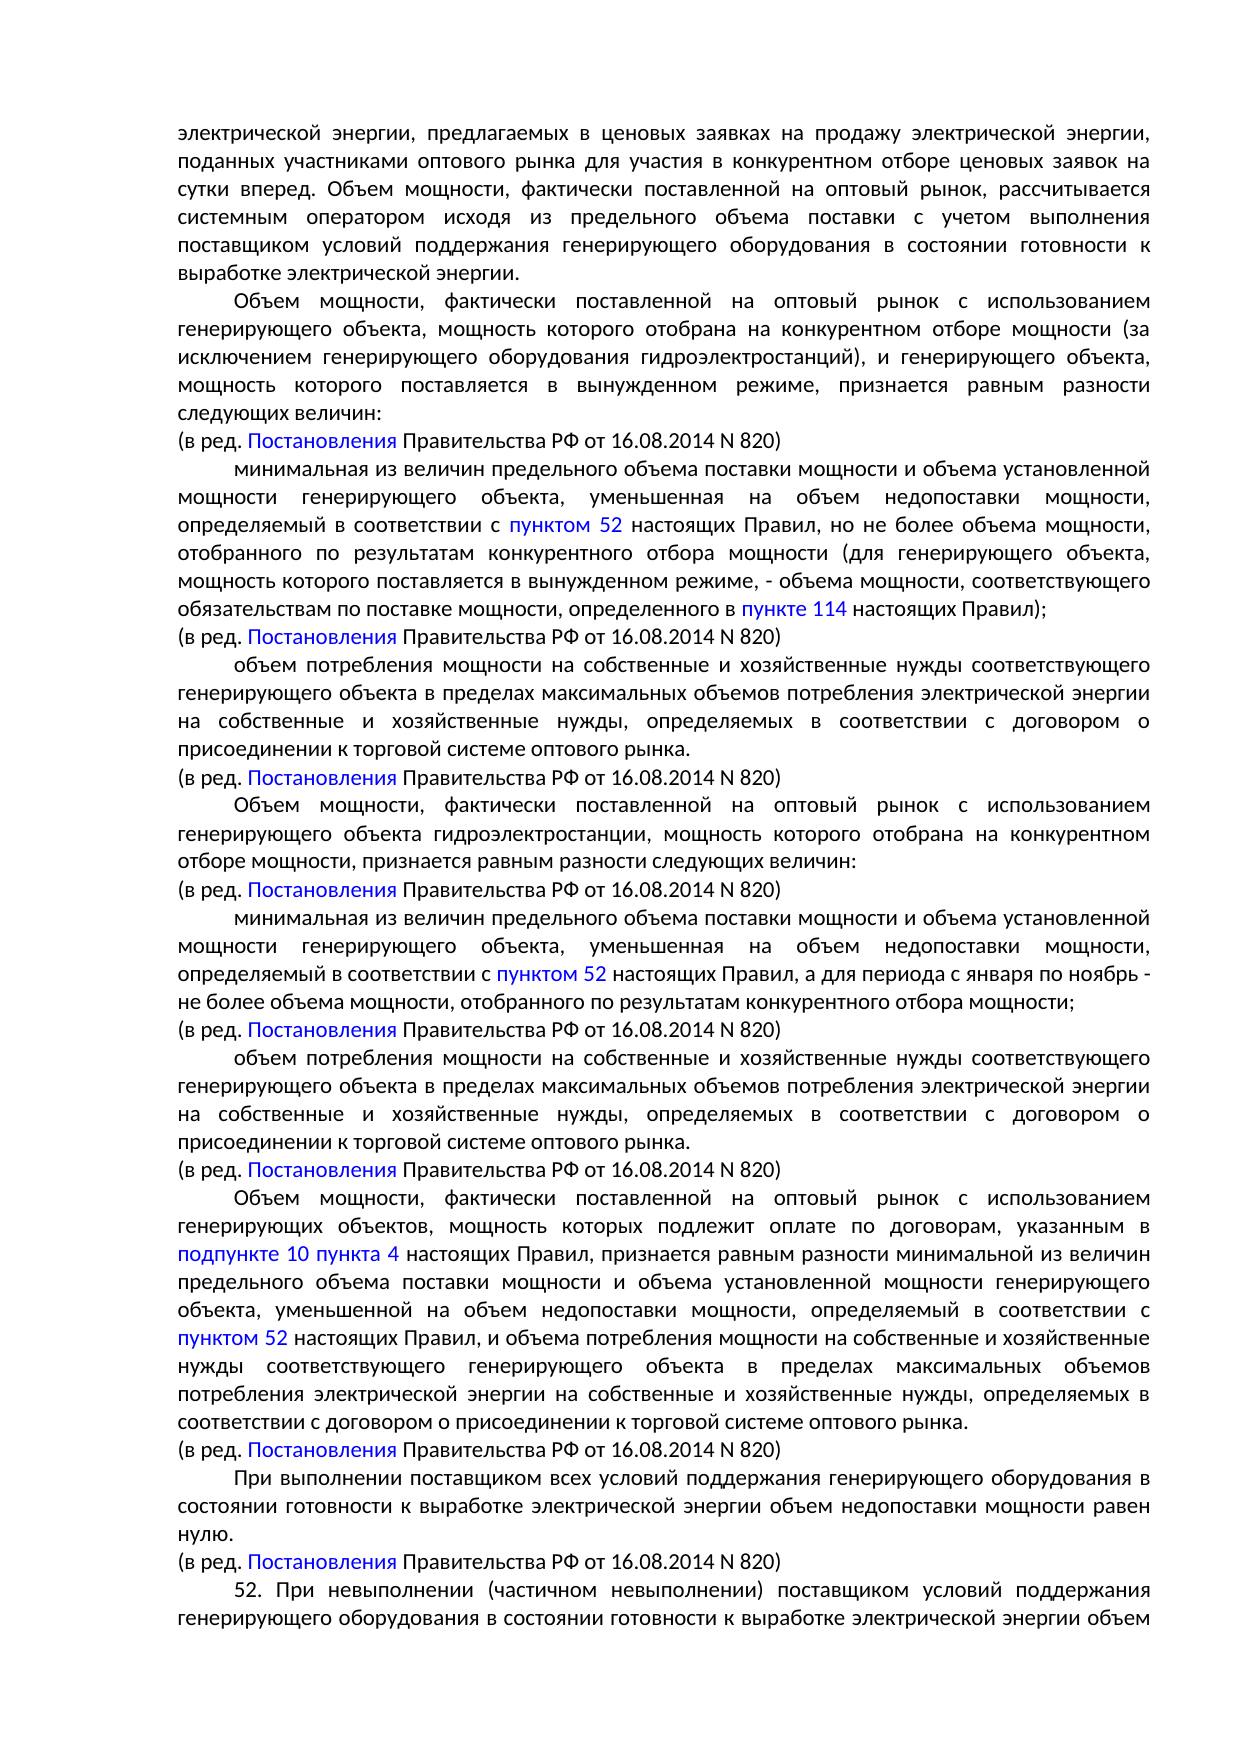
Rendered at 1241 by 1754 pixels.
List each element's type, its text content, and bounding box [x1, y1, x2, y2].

text объем потребления мощности на собственные и хозяйственные нужды соответствующего генерирующего объекта в пределах максимальных объемов потребления электрической энергии на собственные и хозяйственные нужды, определяемых в соответствии с договором о присоединении к торговой системе оптового рынка. [177, 651, 1152, 763]
text Объем мощности, фактически поставленной на оптовый рынок с использованием генерирующего объекта гидроэлектростанции, мощность которого отобрана на конкурентном отборе мощности, признается равным разности следующих величин: [177, 791, 1152, 875]
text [177, 118, 1152, 286]
text (в ред. Постановления Правительства РФ от 16.08.2014 N 820) [177, 622, 1152, 651]
text Объем мощности, фактически поставленной на оптовый рынок с использованием генерирующих объектов, мощность которых подлежит оплате по договорам, указанным в подпункте 10 пункта 4 настоящих Правил, признается равным разности минимальной из величин предельного объема поставки мощности и объема установленной мощности генерирующего объекта, уменьшенной на объем недопоставки мощности, определяемый в соответствии с пунктом 52 настоящих Правил, и объема потребления мощности на собственные и хозяйственные нужды соответствующего генерирующего объекта в пределах максимальных объемов потребления электрической энергии на собственные и хозяйственные нужды, определяемых в соответствии с договором о присоединении к торговой системе оптового рынка. [177, 1183, 1152, 1435]
text минимальная из величин предельного объема поставки мощности и объема установленной мощности генерирующего объекта, уменьшенная на объем недопоставки мощности, определяемый в соответствии с пунктом 52 настоящих Правил, а для периода с января по ноябрь - не более объема мощности, отобранного по результатам конкурентного отбора мощности; [177, 903, 1152, 1015]
text Объем мощности, фактически поставленной на оптовый рынок с использованием генерирующего объекта, мощность которого отобрана на конкурентном отборе мощности (за исключением генерирующего оборудования гидроэлектростанций), и генерирующего объекта, мощность которого поставляется в вынужденном режиме, признается равным разности следующих величин: [177, 286, 1152, 426]
text (в ред. Постановления Правительства РФ от 16.08.2014 N 820) [177, 426, 1152, 454]
text (в ред. Постановления Правительства РФ от 16.08.2014 N 820) [177, 1435, 1152, 1463]
text минимальная из величин предельного объема поставки мощности и объема установленной мощности генерирующего объекта, уменьшенная на объем недопоставки мощности, определяемый в соответствии с пунктом 52 настоящих Правил, но не более объема мощности, отобранного по результатам конкурентного отбора мощности (для генерирующего объекта, мощность которого поставляется в вынужденном режиме, - объема мощности, соответствующего обязательствам по поставке мощности, определенного в пункте 114 настоящих Правил); [177, 454, 1152, 622]
text (в ред. Постановления Правительства РФ от 16.08.2014 N 820) [177, 1015, 1152, 1043]
text объем потребления мощности на собственные и хозяйственные нужды соответствующего генерирующего объекта в пределах максимальных объемов потребления электрической энергии на собственные и хозяйственные нужды, определяемых в соответствии с договором о присоединении к торговой системе оптового рынка. [177, 1043, 1152, 1155]
text (в ред. Постановления Правительства РФ от 16.08.2014 N 820) [177, 1155, 1152, 1183]
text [177, 1575, 1152, 1631]
text (в ред. Постановления Правительства РФ от 16.08.2014 N 820) [177, 875, 1152, 903]
text При выполнении поставщиком всех условий поддержания генерирующего оборудования в состоянии готовности к выработке электрической энергии объем недопоставки мощности равен нулю. [177, 1463, 1152, 1547]
text (в ред. Постановления Правительства РФ от 16.08.2014 N 820) [177, 1547, 1152, 1575]
text (в ред. Постановления Правительства РФ от 16.08.2014 N 820) [177, 763, 1152, 791]
